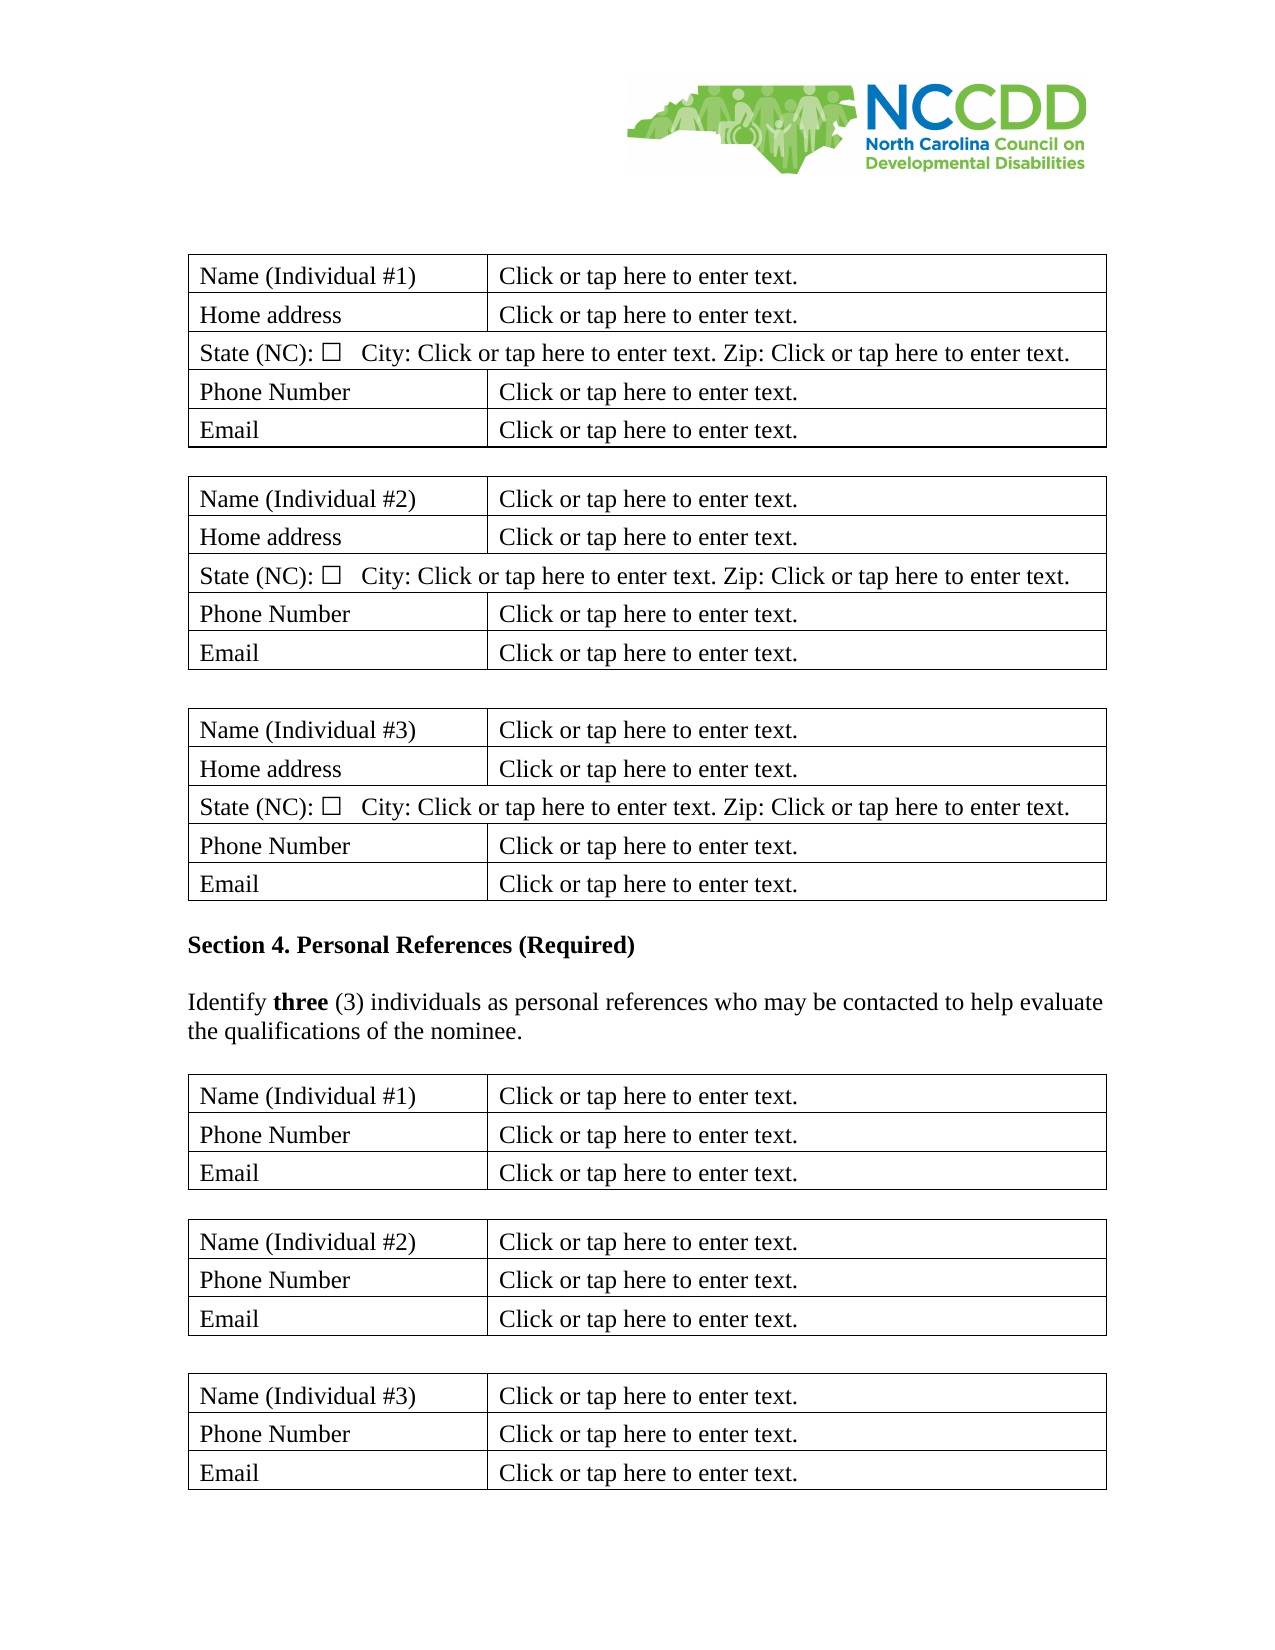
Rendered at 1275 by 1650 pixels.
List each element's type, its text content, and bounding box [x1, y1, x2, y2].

table_header Name (Individual #1) [189, 1075, 487, 1112]
table_cell Home address [189, 747, 487, 784]
table_cell Email [189, 1152, 487, 1189]
table_cell State (NC): City: Zip: [189, 332, 1106, 369]
picture [627, 71, 1087, 174]
table_cell Email [189, 863, 487, 900]
text Section 4. Personal References (Required) [187, 930, 1125, 959]
table_header Name (Individual #2) [189, 477, 487, 515]
text Identify three (3) individuals as personal references who may be contacted to help evaluate the qualifications of the nominee. [187, 987, 1125, 1045]
table_header Name (Individual #1) [189, 255, 487, 292]
table_cell Phone Number [189, 370, 487, 408]
table_cell State (NC): City: Zip: [189, 554, 1106, 592]
table_cell Email [189, 409, 487, 446]
table_cell Home address [189, 293, 487, 331]
table_header Name (Individual #3) [189, 1374, 487, 1412]
table_cell Phone Number [189, 1113, 487, 1151]
table_cell Home address [189, 516, 487, 553]
table_cell State (NC): City: Zip: [189, 786, 1106, 823]
table_cell Email [189, 1297, 487, 1335]
table_cell Phone Number [189, 824, 487, 862]
table_header Name (Individual #3) [189, 709, 487, 746]
table_header Name (Individual #2) [189, 1220, 487, 1258]
table_cell Phone Number [189, 593, 487, 630]
table_cell Phone Number [189, 1413, 487, 1450]
table_cell Email [189, 1451, 487, 1489]
table_cell Phone Number [189, 1259, 487, 1296]
table_cell Email [189, 631, 487, 669]
